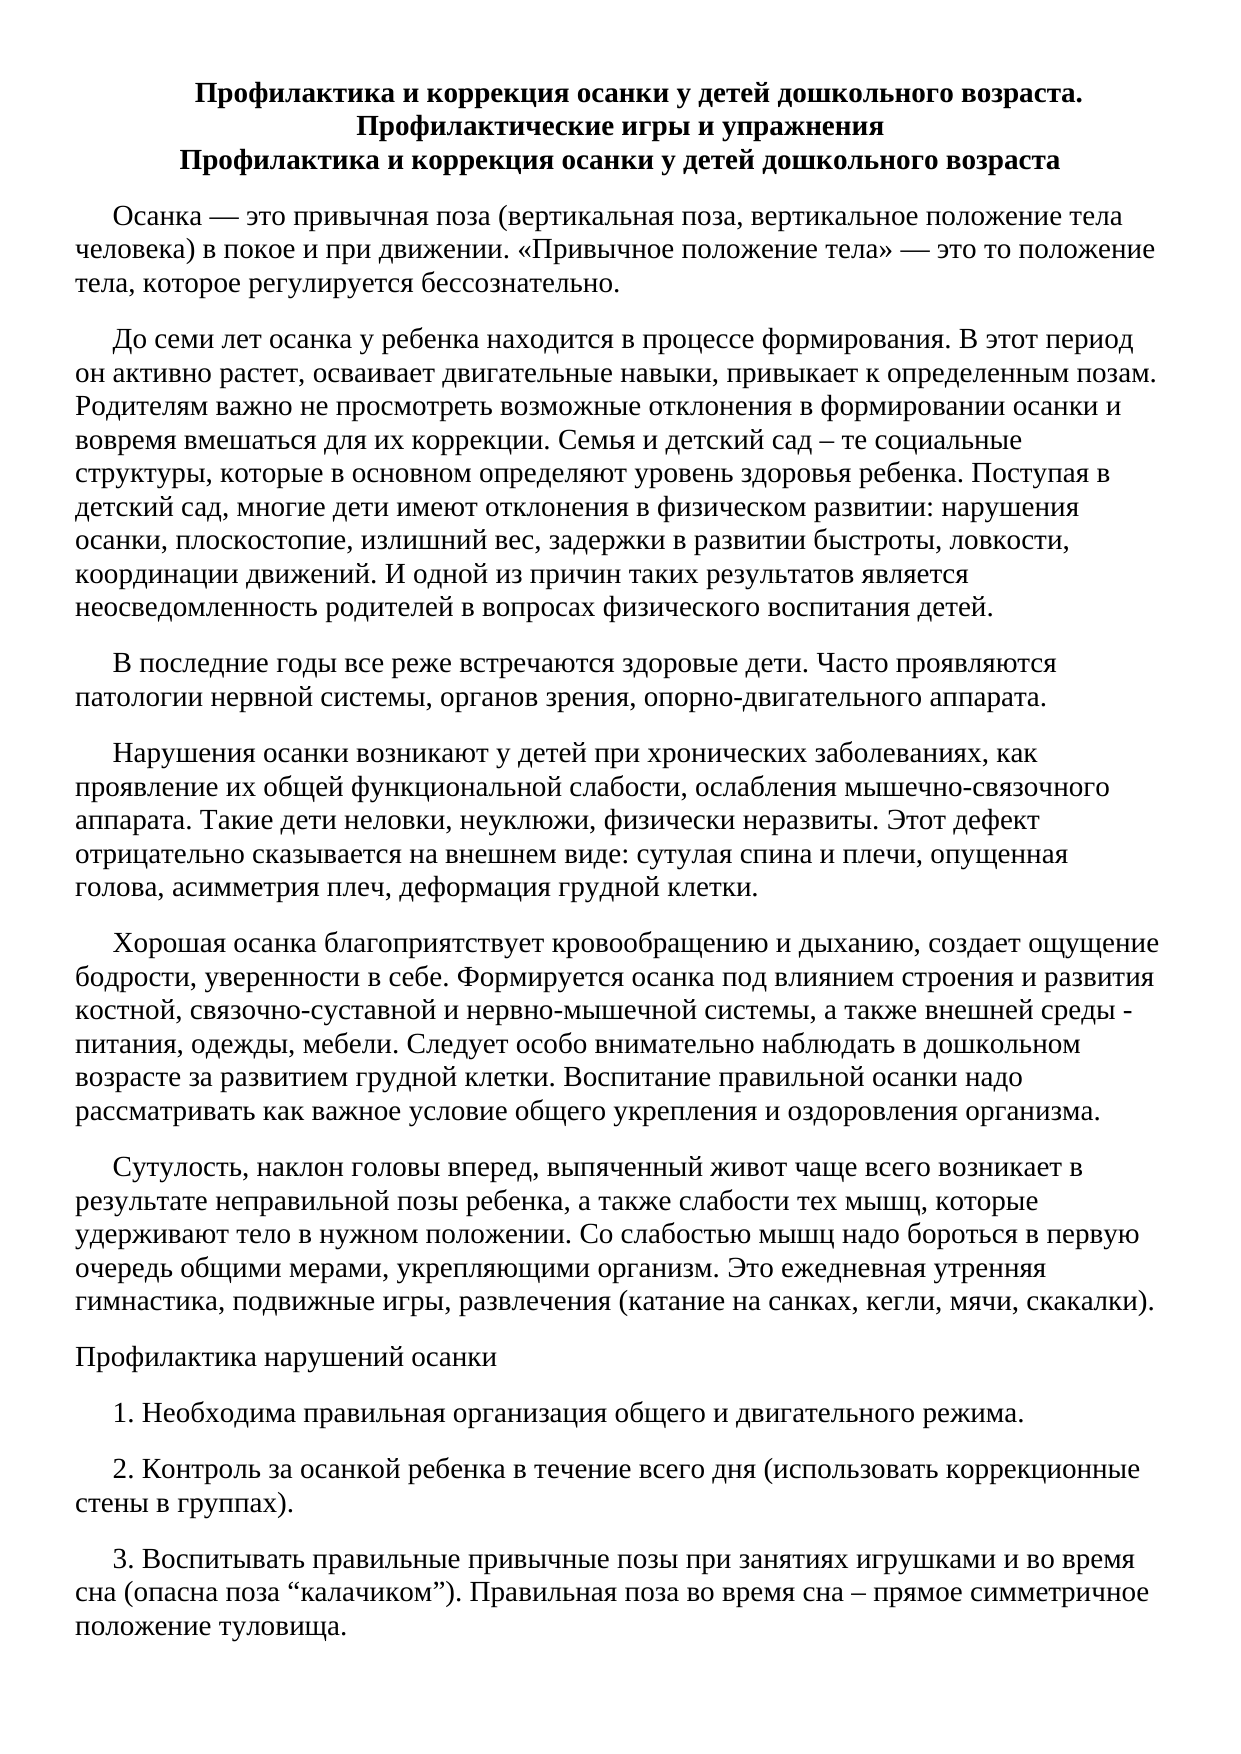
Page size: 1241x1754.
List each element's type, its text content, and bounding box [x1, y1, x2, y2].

text 3. Воспитывать правильные привычные позы при занятиях игрушками и во время сна (опасна поза “калачиком”). Правильная поза во время сна – прямое симметричное положение туловища. [75, 1541, 1165, 1642]
text Профилактика и коррекция осанки у детей дошкольного возраста [75, 142, 1165, 176]
text 1. Необходима правильная организация общего и двигательного режима. [75, 1395, 1165, 1429]
text 2. Контроль за осанкой ребенка в течение всего дня (использовать коррекционные стены в группах). [75, 1451, 1165, 1518]
text До семи лет осанка у ребенка находится в процессе формирования. В этот период он активно растет, осваивает двигательные навыки, привыкает к определенным позам. Родителям важно не просмотреть возможные отклонения в формировании осанки и вовремя вмешаться для их коррекции. Семья и детский сад – те социальные структуры, которые в основном определяют уровень здоровья ребенка. Поступая в детский сад, многие дети имеют отклонения в физическом развитии: нарушения осанки, плоскостопие, излишний вес, задержки в развитии быстроты, ловкости, координации движений. И одной из причин таких результатов является неосведомленность родителей в вопросах физического воспитания детей. [75, 321, 1165, 623]
text Профилактика нарушений осанки [75, 1339, 1165, 1373]
text Сутулость, наклон головы вперед, выпяченный живот чаще всего возникает в результате неправильной позы ребенка, а также слабости тех мышц, которые удерживают тело в нужном положении. Со слабостью мышц надо бороться в первую очередь общими мерами, укрепляющими организм. Это ежедневная утренняя гимнастика, подвижные игры, развлечения (катание на санках, кегли, мячи, скакалки). [75, 1149, 1165, 1317]
text Нарушения осанки возникают у детей при хронических заболеваниях, как проявление их общей функциональной слабости, ослабления мышечно-связочного аппарата. Такие дети неловки, неуклюжи, физически неразвиты. Этот дефект отрицательно сказывается на внешнем виде: сутулая спина и плечи, опущенная голова, асимметрия плеч, деформация грудной клетки. [75, 735, 1165, 903]
text В последние годы все реже встречаются здоровые дети. Часто проявляются патологии нервной системы, органов зрения, опорно-двигательного аппарата. [75, 646, 1165, 713]
text Профилактика и коррекция осанки у детей дошкольного возраста. Профилактические игры и упражнения [75, 75, 1165, 142]
text Осанка — это привычная поза (вертикальная поза, вертикальное положение тела человека) в покое и при движении. «Привычное положение тела» — это то положение тела, которое регулируется бессознательно. [75, 198, 1165, 299]
text Хорошая осанка благоприятствует кровообращению и дыханию, создает ощущение бодрости, уверенности в себе. Формируется осанка под влиянием строения и развития костной, связочно-суставной и нервно-мышечной системы, а также внешней среды - питания, одежды, мебели. Следует особо внимательно наблюдать в дошкольном возрасте за развитием грудной клетки. Воспитание правильной осанки надо рассматривать как важное условие общего укрепления и оздоровления организма. [75, 925, 1165, 1127]
